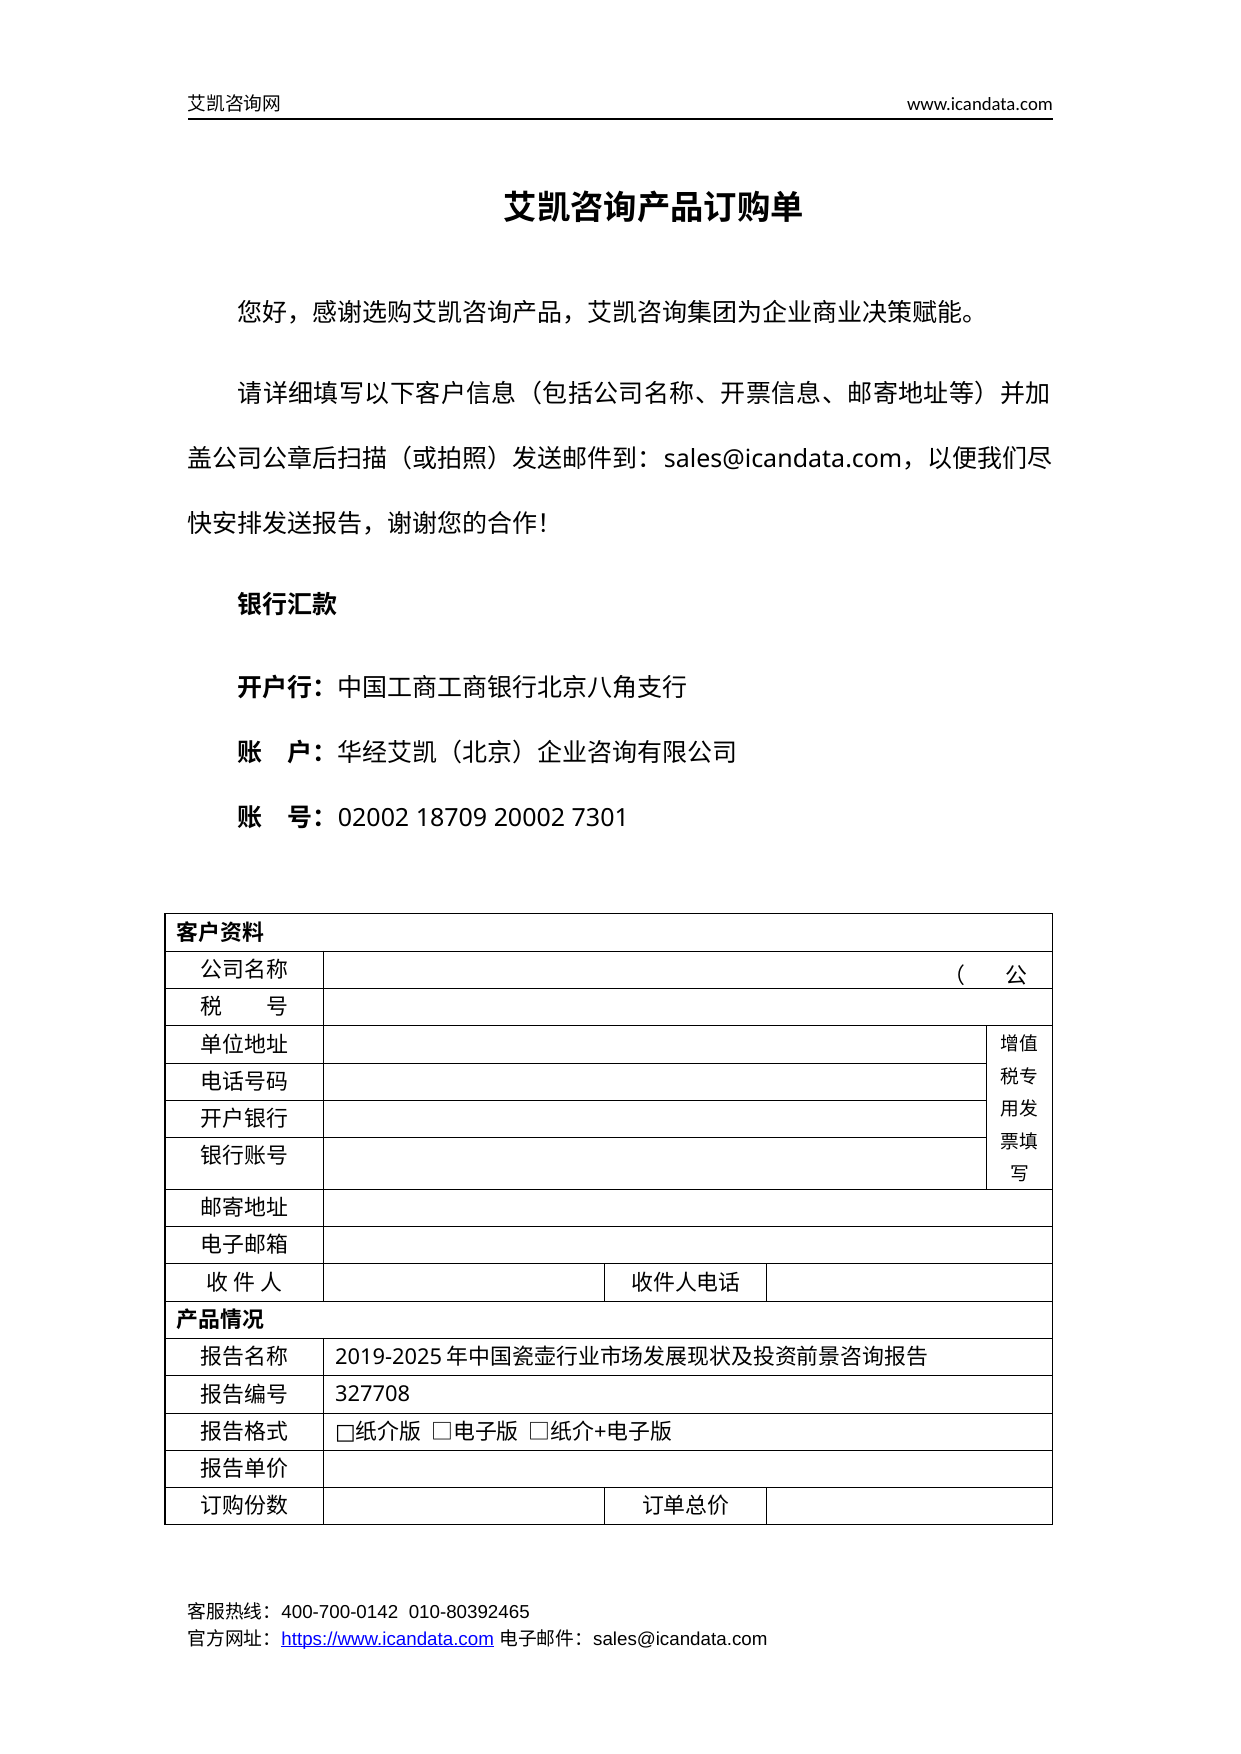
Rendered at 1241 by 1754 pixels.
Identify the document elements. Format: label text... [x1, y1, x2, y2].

table_cell [324, 1026, 986, 1062]
text 您好，感谢选购艾凯咨询产品，艾凯咨询集团为企业商业决策赋能。 [187, 278, 1053, 343]
table_cell 收 件 人 [166, 1264, 323, 1301]
table_cell [324, 1190, 1052, 1226]
text 账 户：华经艾凯（北京）企业咨询有限公司 [187, 718, 1053, 783]
table_header 客户资料 [166, 914, 1052, 951]
table_cell [324, 989, 1052, 1025]
table_cell 开户银行 [166, 1101, 323, 1137]
table_cell [324, 1064, 986, 1100]
table_cell 电话号码 [166, 1064, 323, 1100]
table_cell 报告单价 [166, 1451, 323, 1487]
table_cell [324, 1227, 1052, 1263]
text 请详细填写以下客户信息（包括公司名称、开票信息、邮寄地址等）并加盖公司公章后扫描（或拍照）发送邮件到：sales@icandata.com，以便我们尽快安排发送报告，谢谢您的合作！ [187, 359, 1053, 554]
table_cell [767, 1264, 1052, 1301]
table_cell 订购份数 [166, 1488, 323, 1524]
table_cell 银行账号 [166, 1138, 323, 1189]
table_cell 报告名称 [166, 1339, 323, 1375]
table_cell [324, 1101, 986, 1137]
table_cell [324, 1138, 986, 1189]
text 银行汇款 [187, 570, 1053, 635]
table_cell □纸介版 □电子版 □纸介+电子版 [324, 1414, 1052, 1450]
table_cell 2019-2025年中国瓷壶行业市场发展现状及投资前景咨询报告 [324, 1339, 1052, 1375]
table_cell 税 号 [166, 989, 323, 1025]
table_cell 邮寄地址 [166, 1190, 323, 1226]
table_cell 增值税专用发票填写 [987, 1026, 1052, 1189]
table_cell [767, 1488, 1052, 1524]
table_cell [324, 952, 1052, 988]
table_cell 收件人电话 [605, 1264, 766, 1301]
text 开户行：中国工商工商银行北京八角支行 [187, 653, 1053, 718]
table_cell 327708 [324, 1376, 1052, 1412]
table_cell 单位地址 [166, 1026, 323, 1062]
table_cell 产品情况 [166, 1302, 1052, 1338]
table_cell 报告格式 [166, 1414, 323, 1450]
text 艾凯咨询产品订购单 [187, 172, 1053, 237]
table_cell [324, 1488, 604, 1524]
table_cell [324, 1451, 1052, 1487]
table_cell 订单总价 [605, 1488, 766, 1524]
table_cell 电子邮箱 [166, 1227, 323, 1263]
table_cell 报告编号 [166, 1376, 323, 1412]
text 账 号：02002 18709 20002 7301 [187, 783, 1053, 848]
table_cell [324, 1264, 604, 1301]
table_cell 公司名称 [166, 952, 323, 988]
